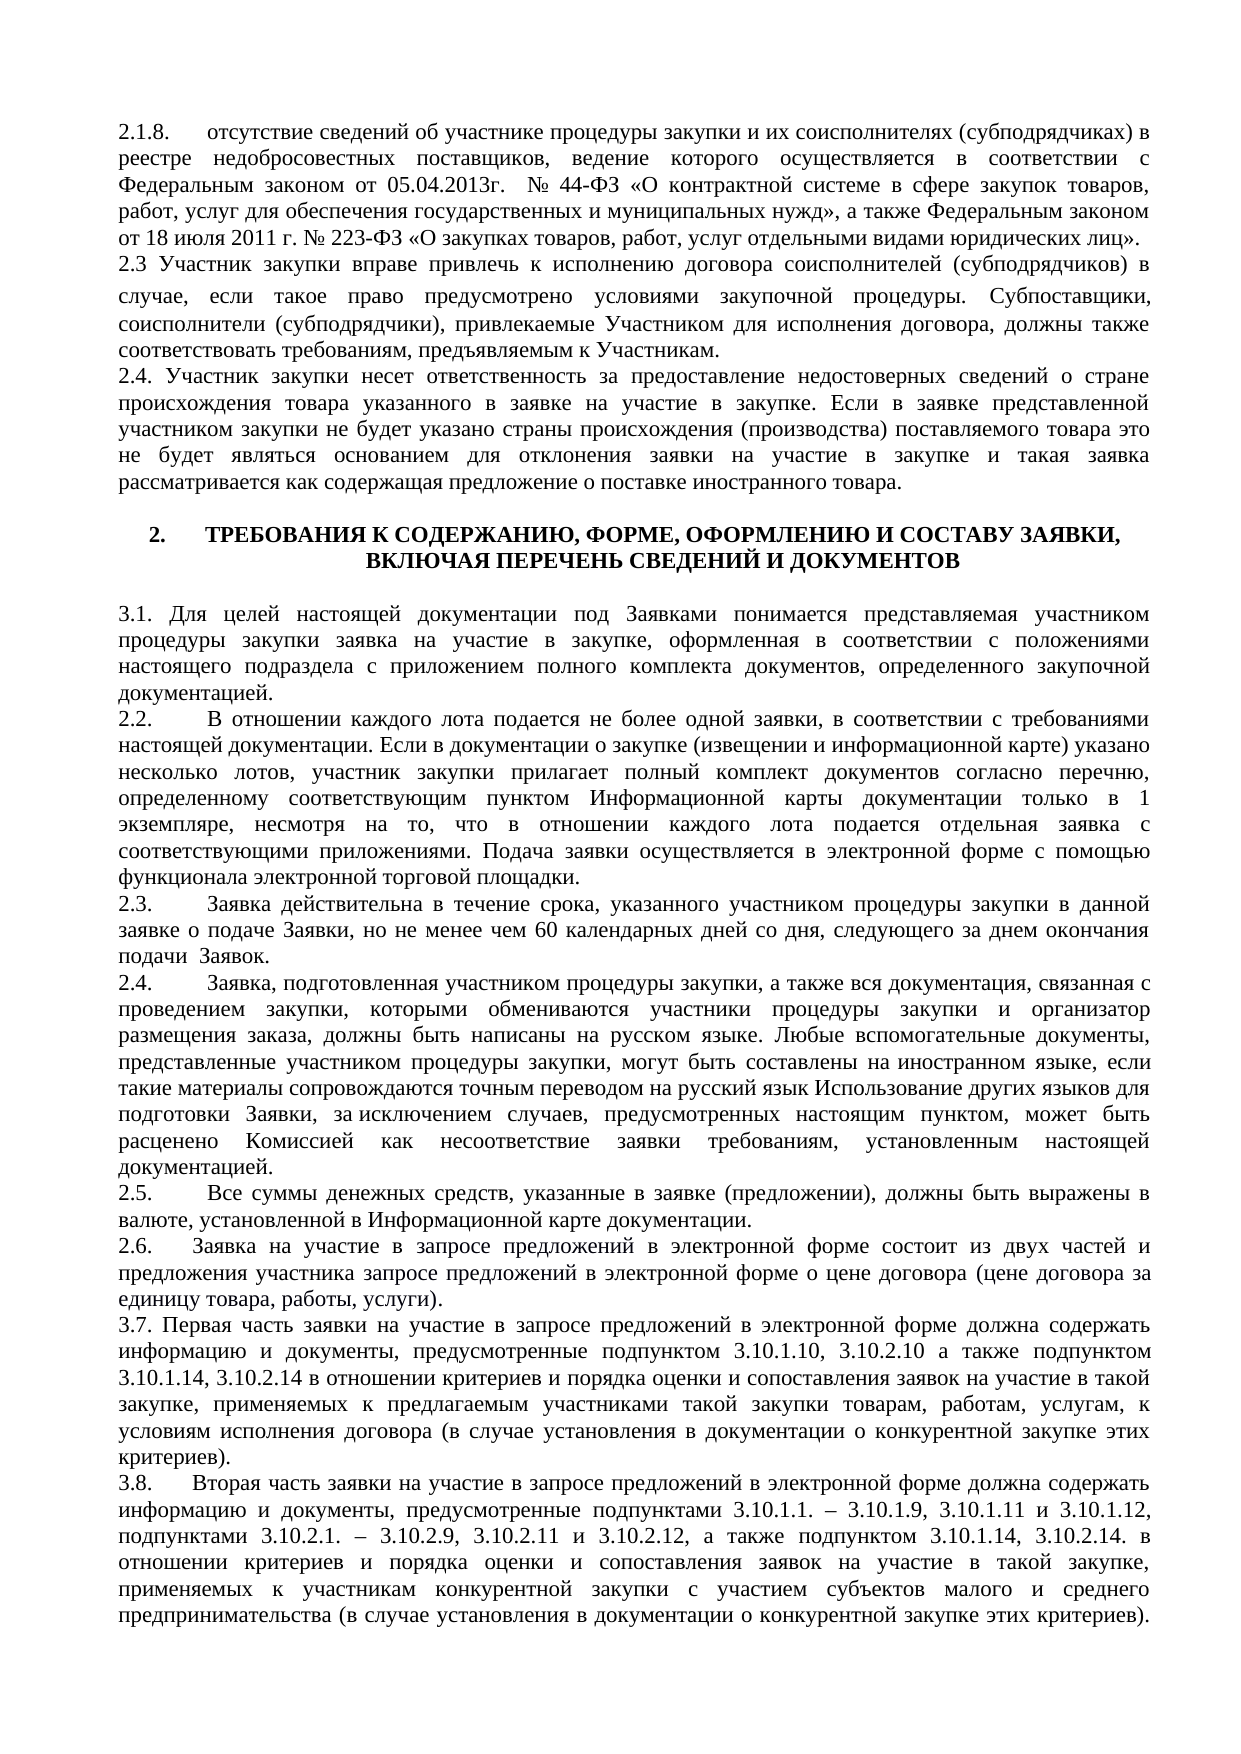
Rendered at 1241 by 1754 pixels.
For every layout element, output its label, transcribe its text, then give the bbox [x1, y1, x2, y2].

list Заявка, подготовленная участником процедуры закупки, а также вся документация, связанная с проведением закупки, которыми обмениваются участники процедуры закупки и организатор размещения заказа, должны быть написаны на русском языке. Любые вспомогательные документы, представленные участником процедуры закупки, могут быть составлены на иностранном языке, если такие материалы сопровождаются точным переводом на русский язык Использование других языков для подготовки Заявки, за исключением случаев, предусмотренных настоящим пунктом, может быть расценено Комиссией как несоответствие заявки требованиям, установленным настоящей документацией. [118, 969, 1152, 1179]
list 2.3 Участник закупки вправе привлечь к исполнению договора соисполнителей (субподрядчиков) в случае, если такое право предусмотрено условиями закупочной процедуры. Субпоставщики, соисполнители (субподрядчики), привлекаемые Участником для исполнения договора, должны также соответствовать требованиям, предъявляемым к Участникам. [118, 250, 1152, 362]
list Заявка действительна в течение срока, указанного участником процедуры закупки в данной заявке о подаче Заявки, но не менее чем 60 календарных дней со дня, следующего за днем окончания подачи Заявок. [118, 889, 1152, 969]
text 2.4. Участник закупки несет ответственность за предоставление недостоверных сведений о стране происхождения товара указанного в заявке на участие в закупке. Если в заявке представленной участником закупки не будет указано страны происхождения (производства) поставляемого товара это не будет являться основанием для отклонения заявки на участие в закупке и такая заявка рассматривается как содержащая предложение о поставке иностранного товара. [118, 362, 1152, 494]
text 3.7. Первая часть заявки на участие в запросе предложений в электронной форме должна содержать информацию и документы, предусмотренные подпунктом 3.10.1.10, 3.10.2.10 а также подпунктом 3.10.1.14, 3.10.2.14 в отношении критериев и порядка оценки и сопоставления заявок на участие в такой закупке, применяемых к предлагаемым участниками такой закупки товарам, работам, услугам, к условиям исполнения договора (в случае установления в документации о конкурентной закупке этих критериев). [118, 1311, 1152, 1469]
list Заявка на участие в запросе предложений в электронной форме состоит из двух частей и предложения участника запросе предложений в электронной форме о цене договора (цене договора за единицу товара, работы, услуги). [118, 1232, 1152, 1311]
list Все суммы денежных средств, указанные в заявке (предложении), должны быть выражены в валюте, установленной в Информационной карте документации. [118, 1179, 1152, 1232]
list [118, 1469, 1152, 1627]
text 3.1. Для целей настоящей документации под Заявками понимается представляемая участником процедуры закупки заявка на участие в закупке, оформленная в соответствии с положениями настоящего подраздела с приложением полного комплекта документов, определенного закупочной документацией. [118, 600, 1152, 705]
list отсутствие сведений об участнике процедуры закупки и их соисполнителях (субподрядчиках) в реестре недобросовестных поставщиков, ведение которого осуществляется в соответствии с Федеральным законом от 05.04.2013г. № 44-ФЗ «О контрактной системе в сфере закупок товаров, работ, услуг для обеспечения государственных и муниципальных нужд», а также Федеральным законом от 18 июля . № 223-ФЗ «О закупках товаров, работ, услуг отдельными видами юридических лиц». [118, 118, 1152, 250]
list В отношении каждого лота подается не более одной заявки, в соответствии с требованиями настоящей документации. Если в документации о закупке (извещении и информационной карте) указано несколько лотов, участник закупки прилагает полный комплект документов согласно перечню, определенному соответствующим пунктом Информационной карты документации только в 1 экземпляре, несмотря на то, что в отношении каждого лота подается отдельная заявка с соответствующими приложениями. Подача заявки осуществляется в электронной форме с помощью функционала электронной торговой площадки. [118, 705, 1152, 889]
list ТРЕБОВАНИЯ К СОДЕРЖАНИЮ, ФОРМЕ, ОФОРМЛЕНИЮ И СОСТАВУ ЗАЯВКИ, ВКЛЮЧАЯ ПЕРЕЧЕНЬ СВЕДЕНИЙ И ДОКУМЕНТОВ [118, 521, 1152, 573]
